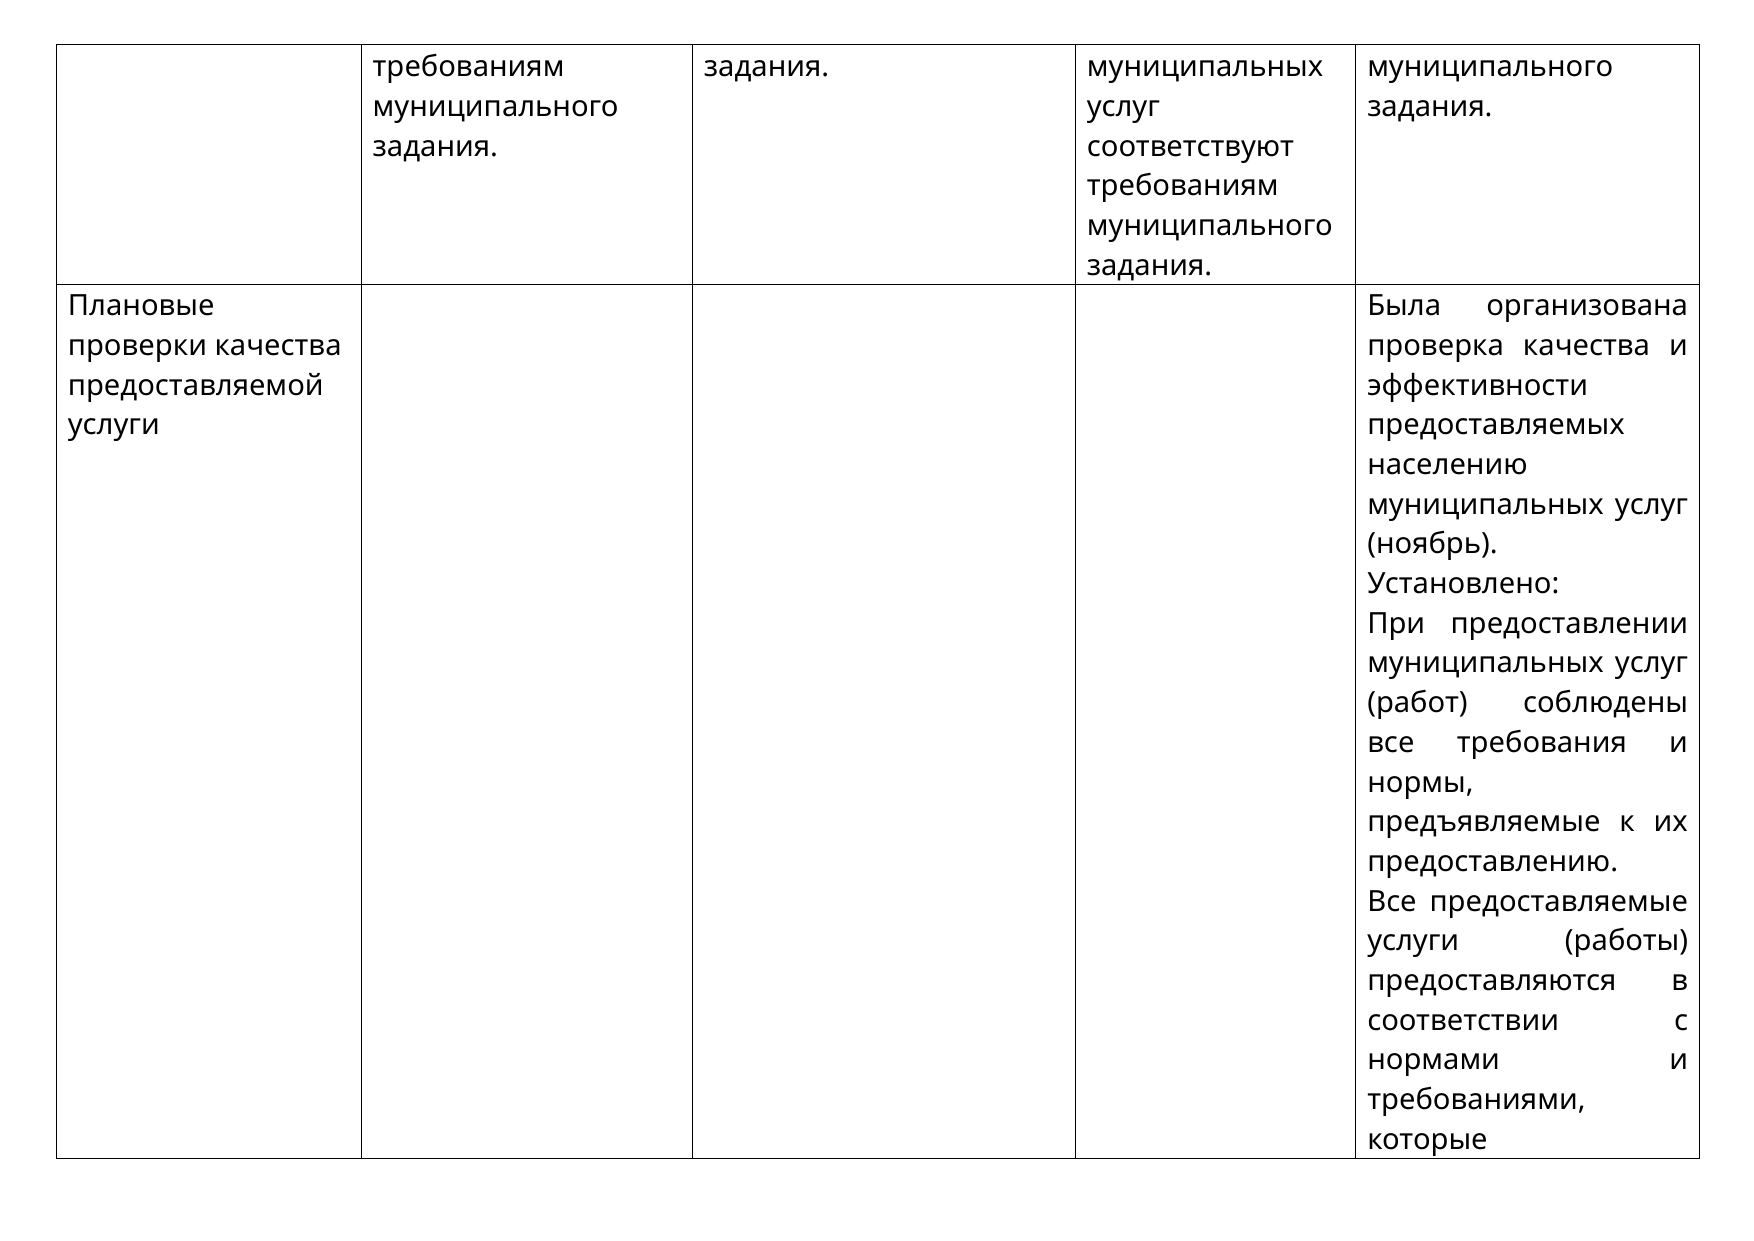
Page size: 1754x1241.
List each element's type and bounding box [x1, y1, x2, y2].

table_cell [362, 285, 692, 1158]
table_cell [57, 285, 361, 1158]
table_cell [1076, 285, 1355, 1158]
table_cell [1356, 285, 1699, 1158]
table_cell [1356, 45, 1699, 283]
table_cell [57, 45, 361, 283]
table_cell [362, 45, 692, 283]
table_cell [693, 45, 1075, 283]
table_cell [1076, 45, 1355, 283]
table_cell [693, 285, 1075, 1158]
